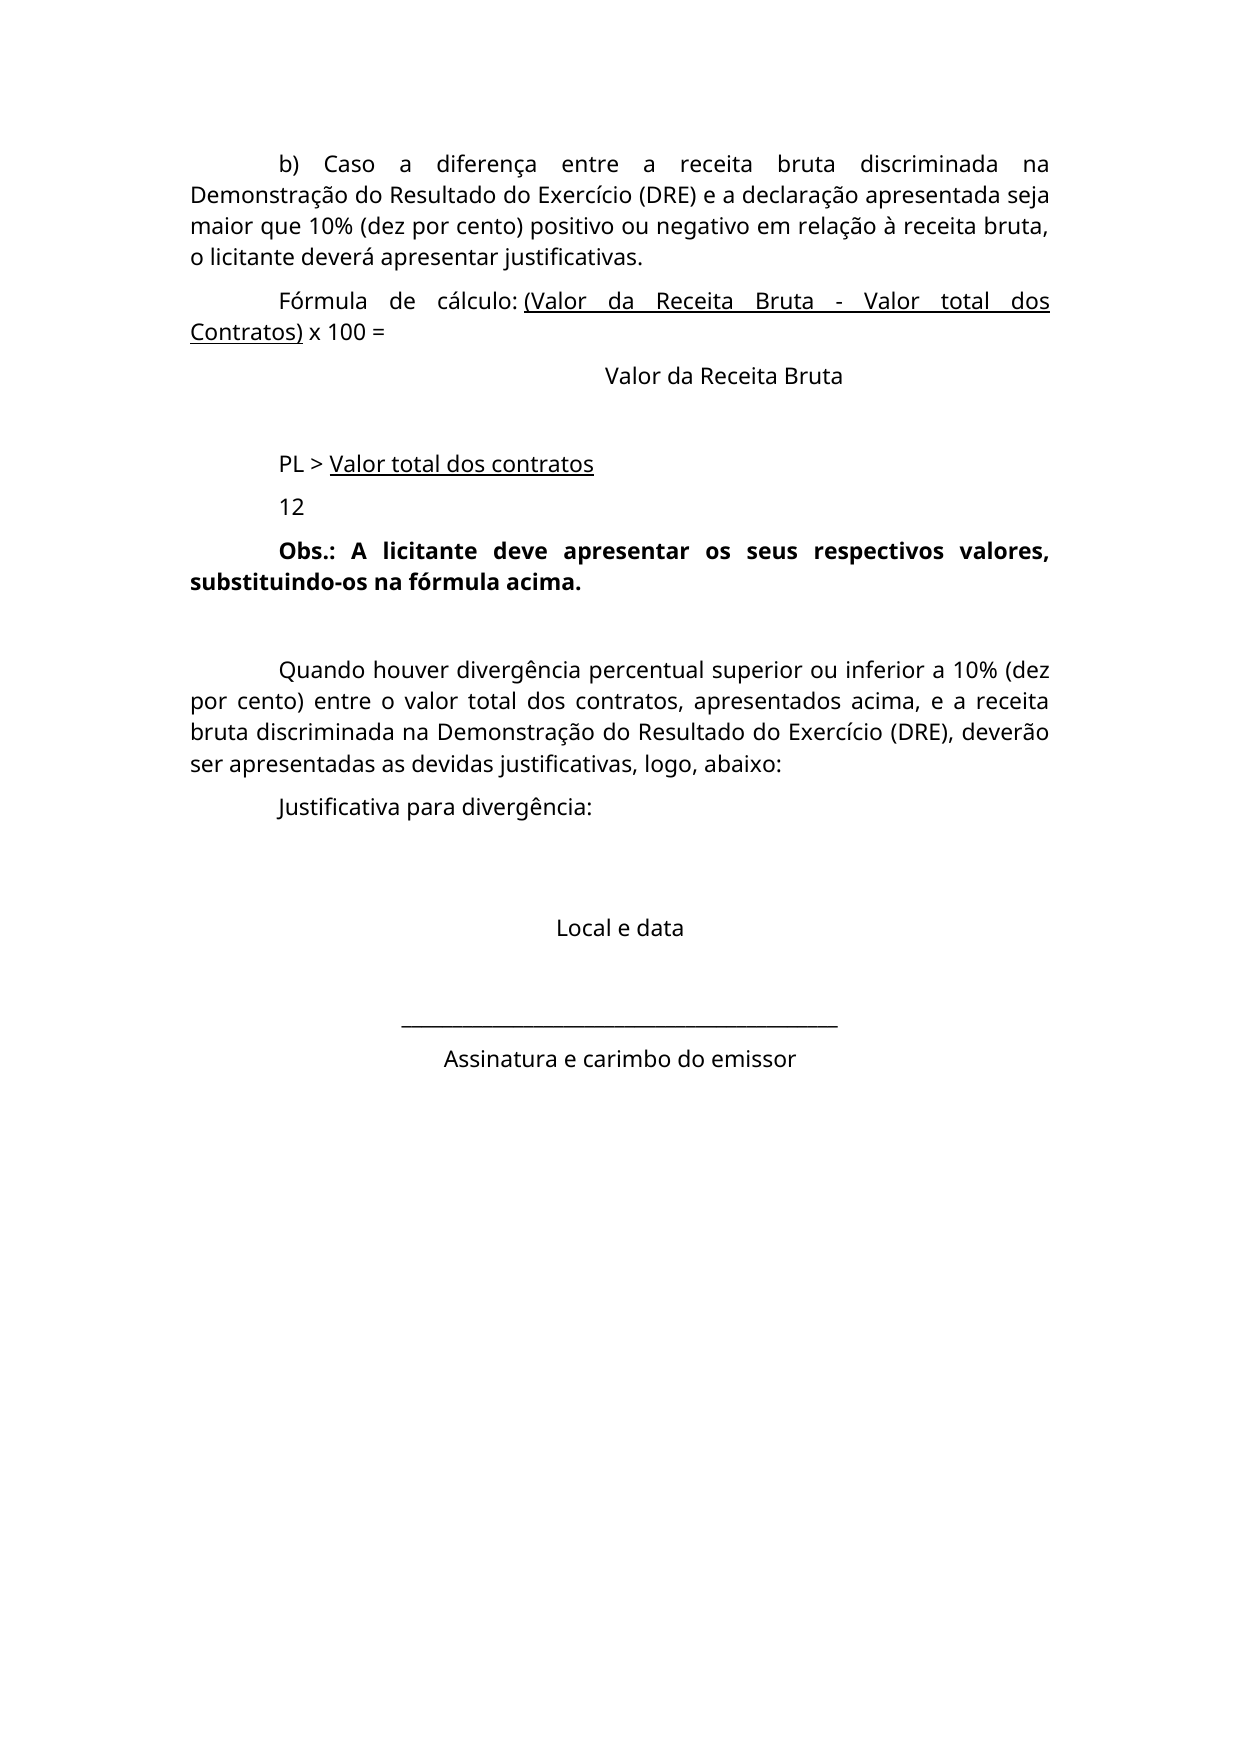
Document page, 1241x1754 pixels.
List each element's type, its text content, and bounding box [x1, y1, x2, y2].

text 12 [190, 491, 1051, 523]
text Assinatura e carimbo do emissor [190, 1043, 1051, 1075]
text Local e data [190, 912, 1051, 943]
text Valor da Receita Bruta [190, 360, 1051, 391]
text Quando houver divergência percentual superior ou inferior a 10% (dez por cento) entre o valor total dos contratos, apresentados acima, e a receita bruta discriminada na Demonstração do Resultado do Exercício (DRE), deverão ser apresentadas as devidas justificativas, logo, abaixo: [190, 654, 1051, 779]
text ___________________________________________ [190, 1000, 1051, 1031]
text Justificativa para divergência: [190, 791, 1051, 823]
text Fórmula de cálculo: (Valor da Receita Bruta - Valor total dos Contratos) x 100 = [190, 285, 1051, 348]
text PL > Valor total dos contratos [190, 448, 1051, 479]
text Obs.: A licitante deve apresentar os seus respectivos valores, substituindo-os na fórmula acima. [190, 535, 1051, 598]
text b) Caso a diferença entre a receita bruta discriminada na Demonstração do Resultado do Exercício (DRE) e a declaração apresentada seja maior que 10% (dez por cento) positivo ou negativo em relação à receita bruta, o licitante deverá apresentar justificativas. [190, 148, 1051, 273]
